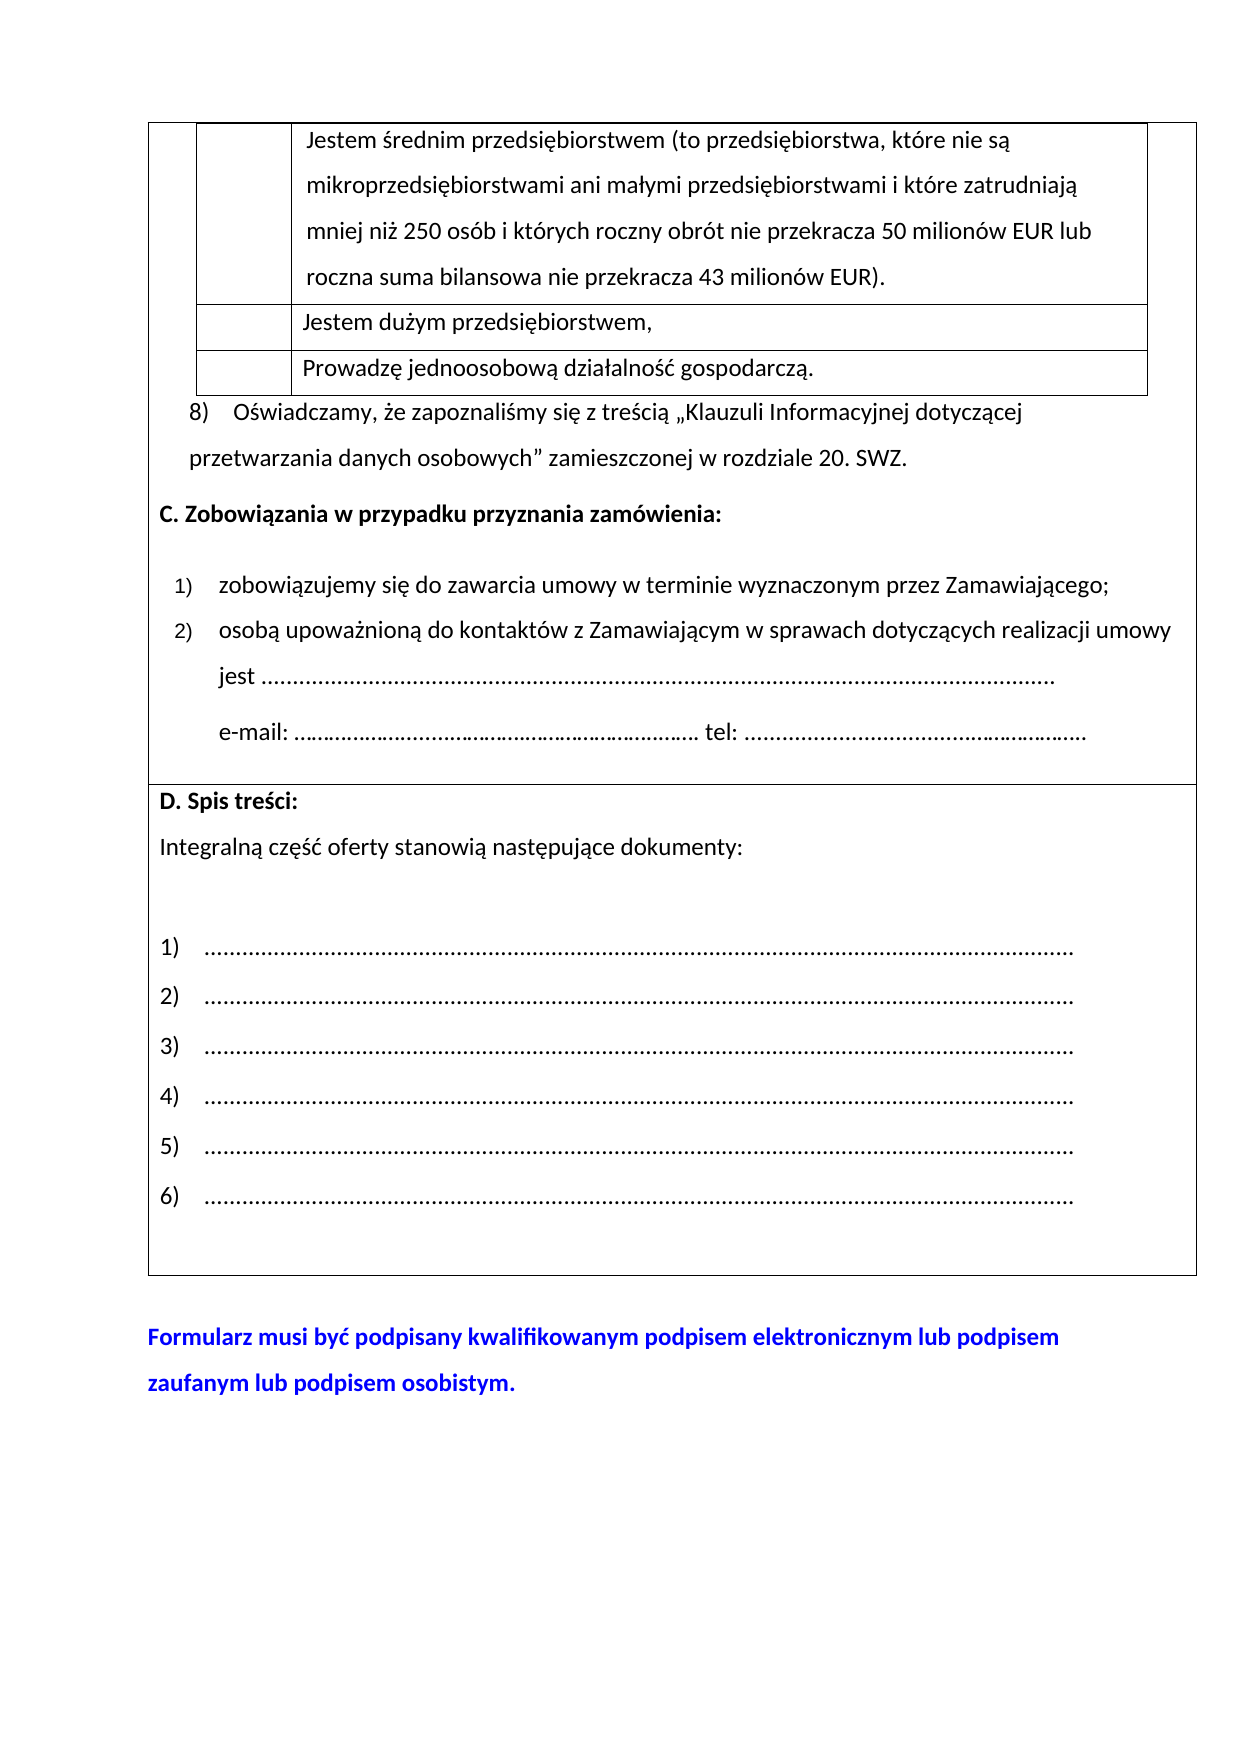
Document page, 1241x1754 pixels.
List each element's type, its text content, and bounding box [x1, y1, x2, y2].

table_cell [149, 123, 1196, 784]
table_cell D. Spis treści: Integralną część oferty stanowią następujące dokumenty: .......................................................................................................................................... .......................................................................................................................................... .......................................................................................................................................... .......................................................................................................................................... .......................................................................................................................................... .......................................................................................................................................... [149, 785, 1196, 1275]
text Formularz musi być podpisany kwalifikowanym podpisem elektronicznym lub podpisem zaufanym lub podpisem osobistym. [148, 1322, 1152, 1398]
